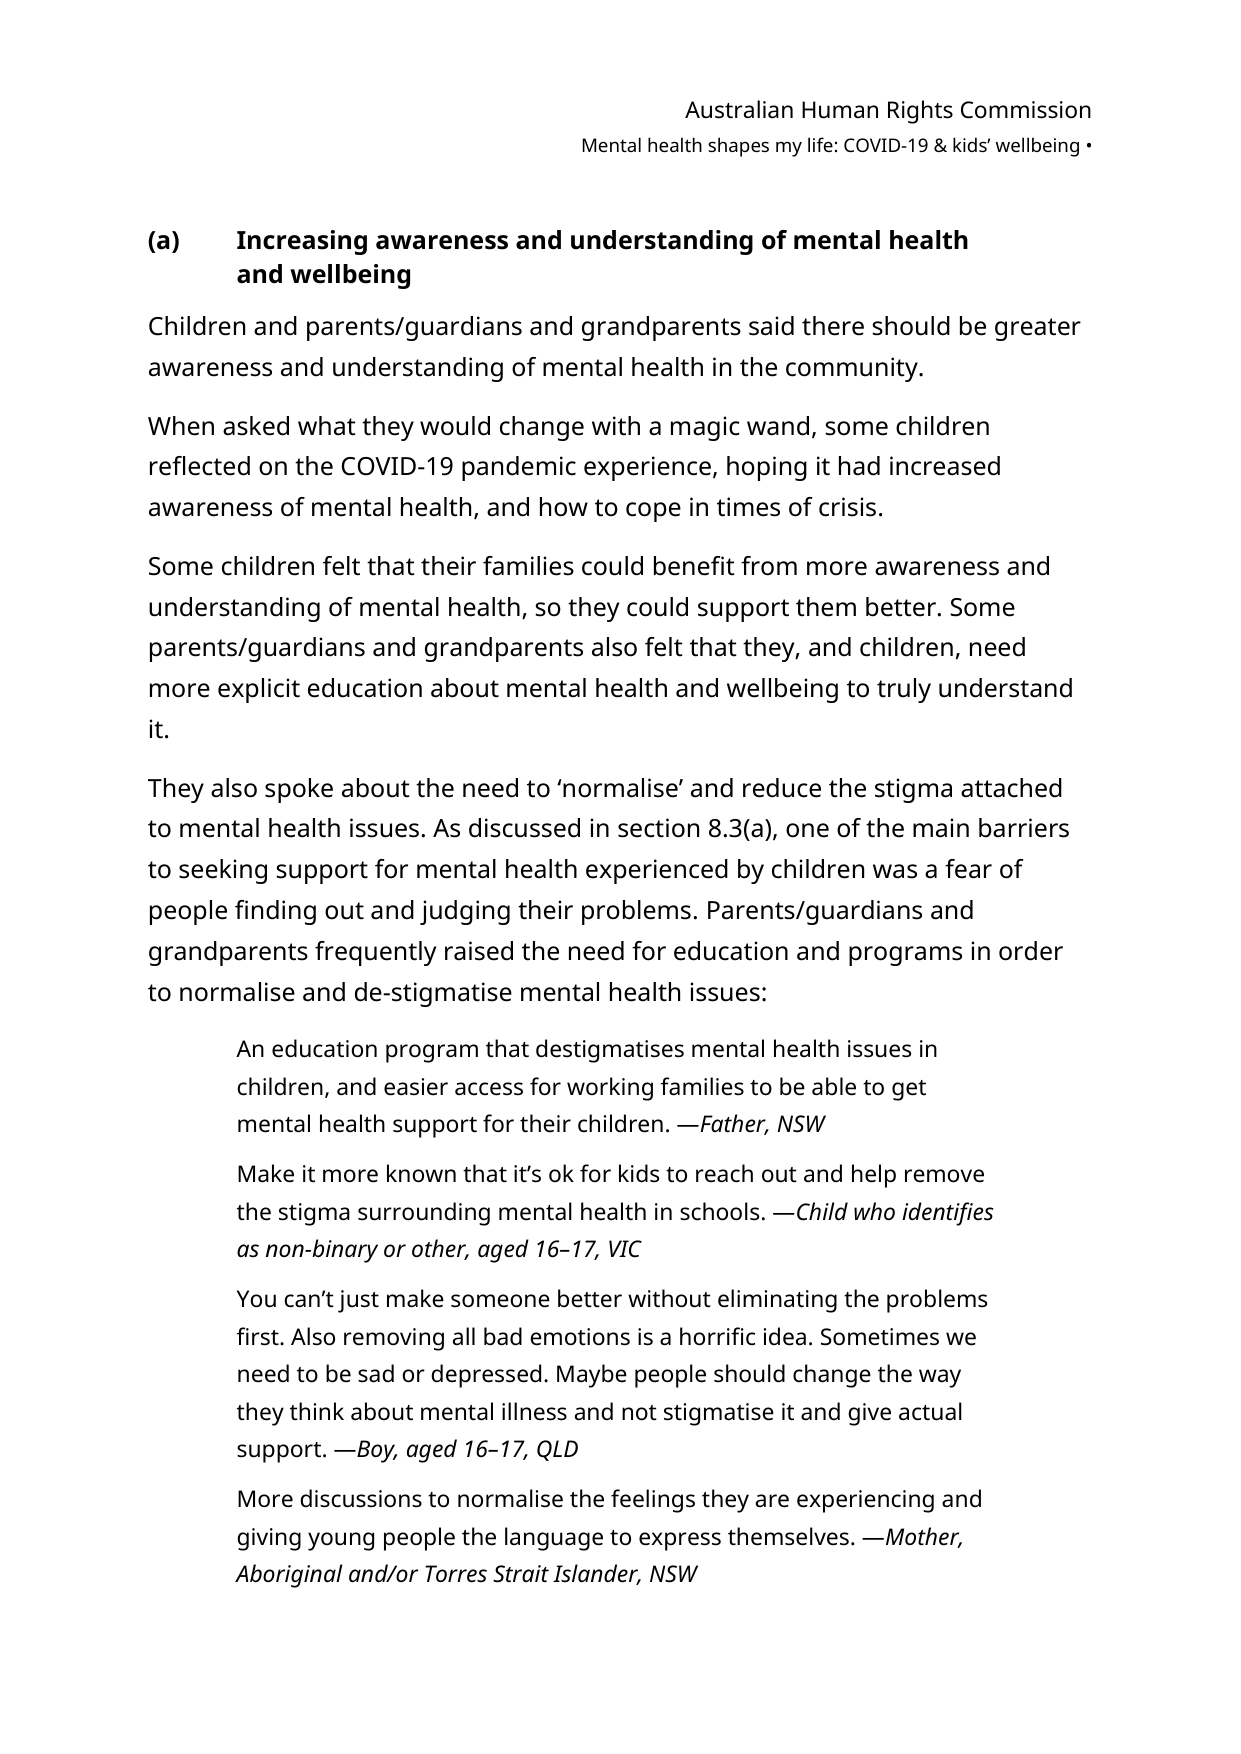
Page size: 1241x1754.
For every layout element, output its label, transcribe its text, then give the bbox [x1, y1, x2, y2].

text Children and parents/guardians and grandparents said there should be greater awareness and understanding of mental health in the community. [148, 309, 1092, 384]
text Some children felt that their families could benefit from more awareness and understanding of mental health, so they could support them better. Some parents/guardians and grandparents also felt that they, and children, need more explicit education about mental health and wellbeing to truly understand it. [148, 548, 1092, 746]
text When asked what they would change with a magic wand, some children reflected on the COVID-19 pandemic experience, hoping it had increased awareness of mental health, and how to cope in times of crisis. [148, 408, 1092, 524]
text An education program that destigmatises mental health issues in children, and easier access for working families to be able to get mental health support for their children. —Father, NSW [236, 1033, 1004, 1139]
text They also spoke about the need to ‘normalise’ and reduce the stigma attached to mental health issues. As discussed in section 8.3(a), one of the main barriers to seeking support for mental health experienced by children was a fear of people finding out and judging their problems. Parents/guardians and grandparents frequently raised the need for education and programs in order to normalise and de-stigmatise mental health issues: [148, 770, 1092, 1008]
text Make it more known that it’s ok for kids to reach out and help remove the stigma surrounding mental health in schools. —Child who identifies as non-binary or other, aged 16–17, VIC [236, 1158, 1004, 1264]
text You can’t just make someone better without eliminating the problems first. Also removing all bad emotions is a horrific idea. Sometimes we need to be sad or depressed. Maybe people should change the way they think about mental illness and not stigmatise it and give actual support. —Boy, aged 16–17, QLD [236, 1283, 1004, 1464]
text More discussions to normalise the feelings they are experiencing and giving young people the language to express themselves. —Mother, Aboriginal and/or Torres Strait Islander, NSW [236, 1483, 1004, 1589]
subtitle Increasing awareness and understanding of mental health and wellbeing [148, 223, 1092, 291]
